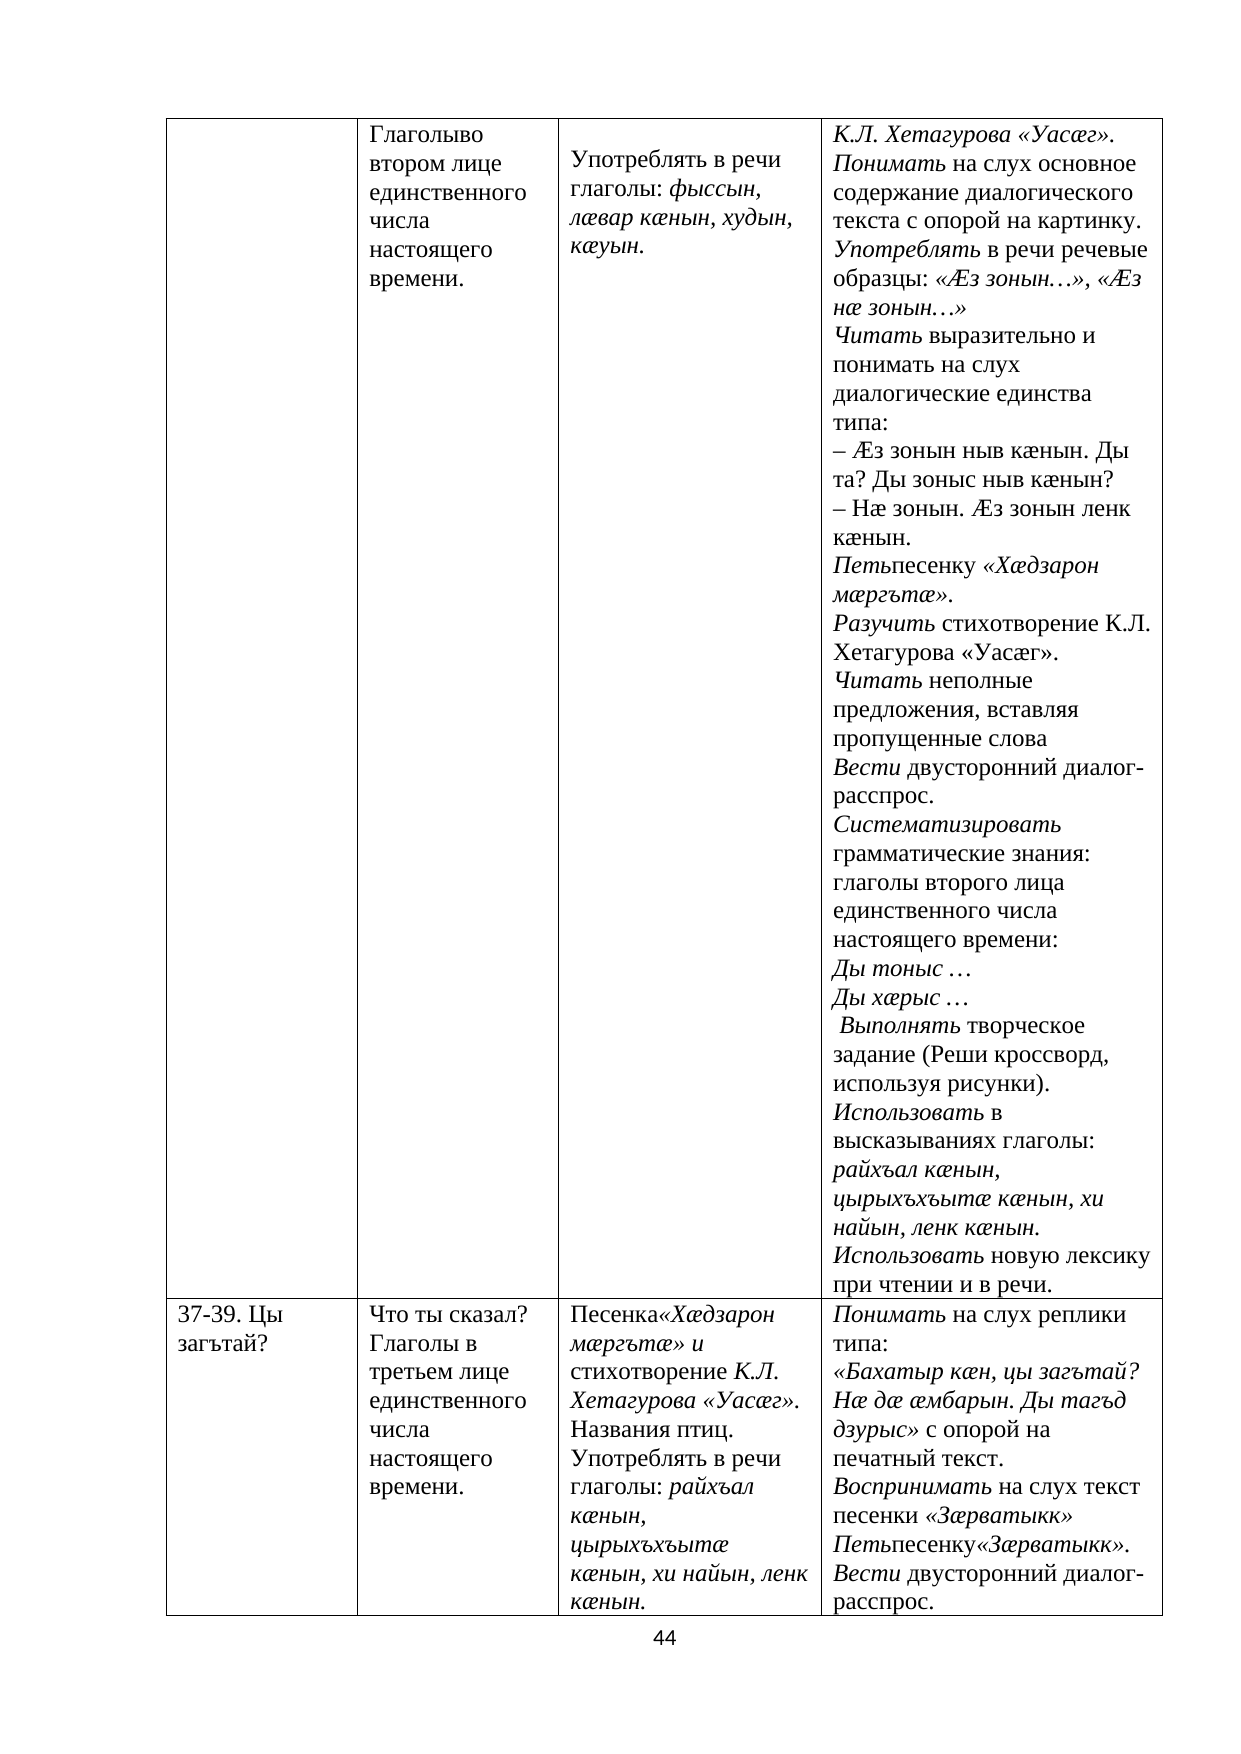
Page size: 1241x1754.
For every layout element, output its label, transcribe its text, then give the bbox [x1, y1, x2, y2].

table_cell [822, 1299, 1162, 1615]
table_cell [559, 1299, 821, 1615]
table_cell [559, 119, 821, 1298]
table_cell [358, 119, 558, 1298]
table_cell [167, 119, 357, 1298]
table_cell 37-39. Цы загътай? [167, 1299, 357, 1615]
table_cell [822, 119, 1162, 1298]
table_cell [358, 1299, 558, 1615]
